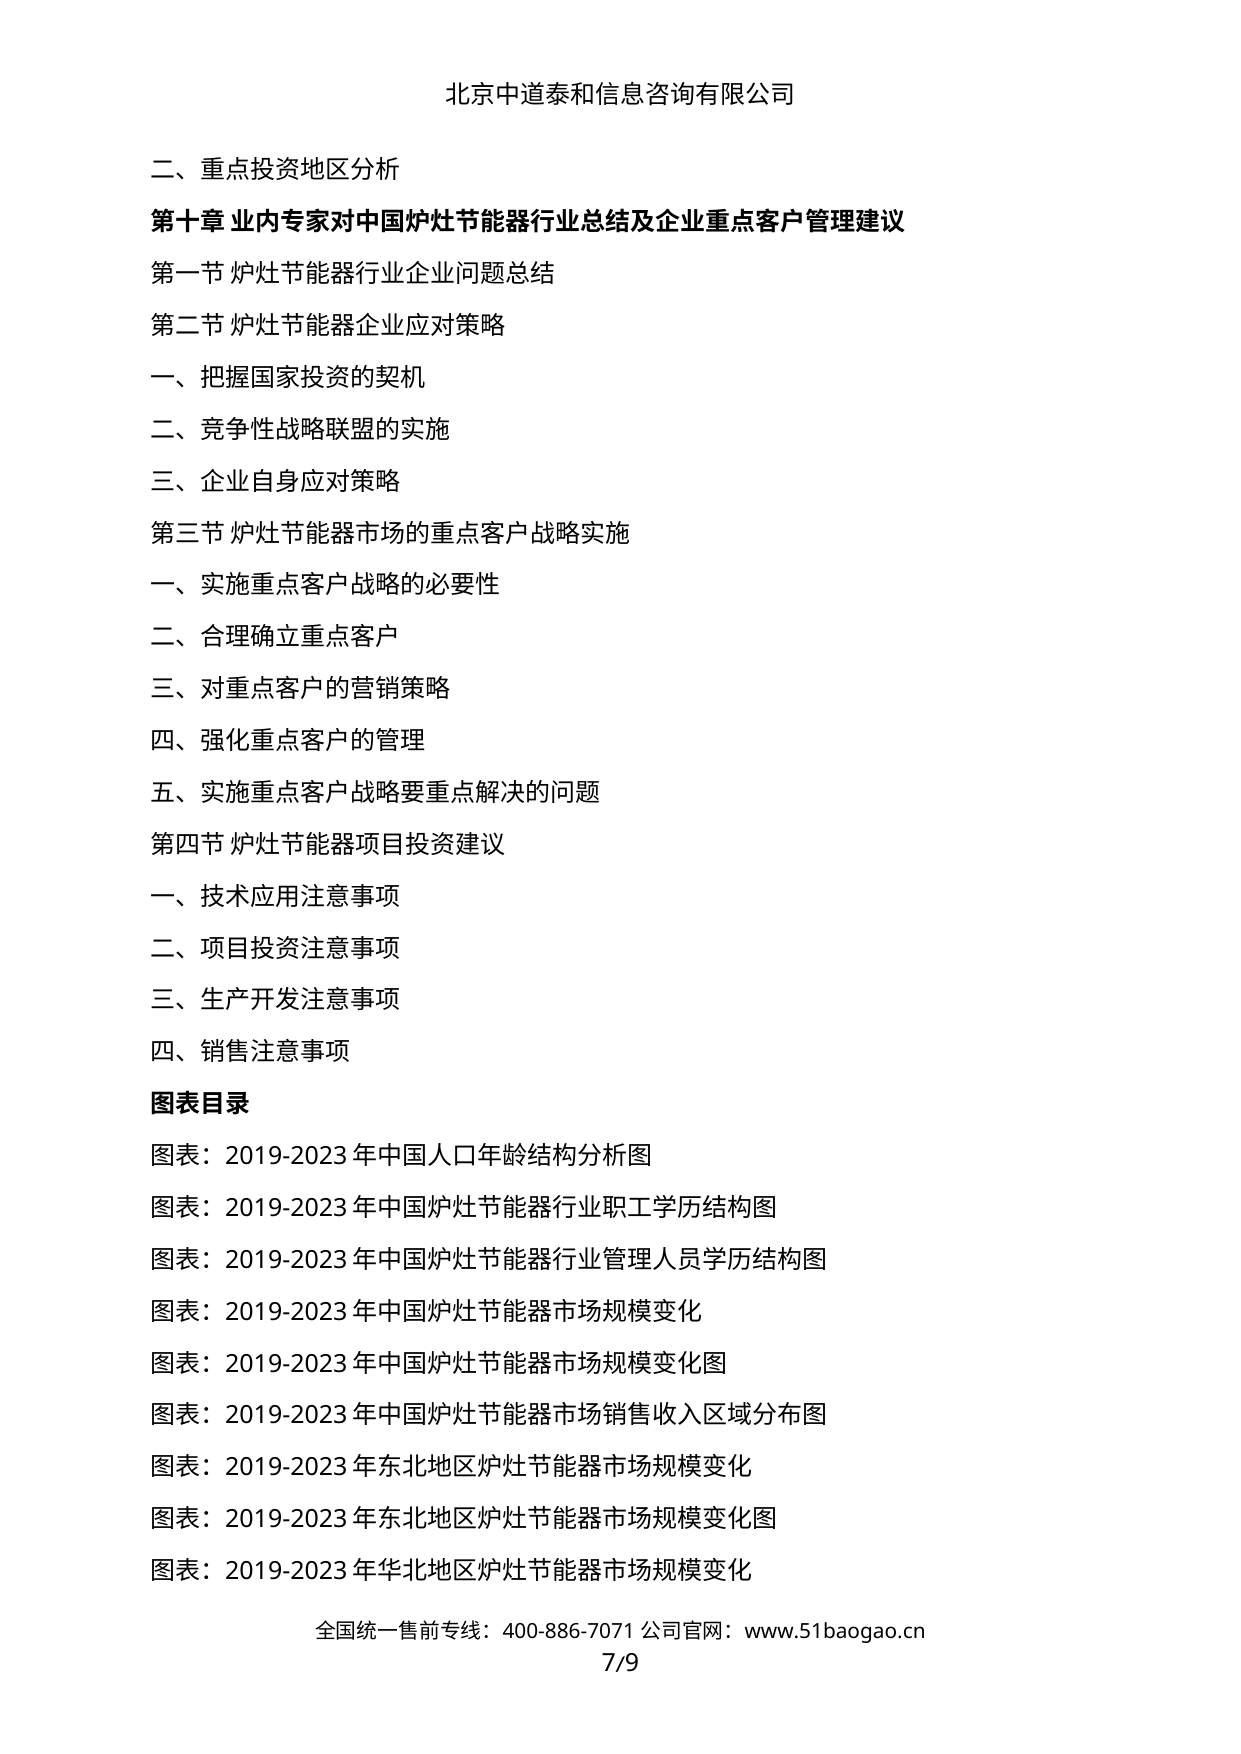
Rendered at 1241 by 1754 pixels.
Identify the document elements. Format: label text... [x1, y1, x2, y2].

text 图表：2019-2023年中国炉灶节能器行业职工学历结构图 [150, 1187, 1090, 1224]
text 二、竞争性战略联盟的实施 [150, 409, 1090, 446]
text 五、实施重点客户战略要重点解决的问题 [150, 772, 1090, 809]
text 图表：2019-2023年华北地区炉灶节能器市场规模变化 [150, 1551, 1090, 1587]
text 三、生产开发注意事项 [150, 980, 1090, 1016]
text 第一节 炉灶节能器行业企业问题总结 [150, 254, 1090, 290]
text 二、重点投资地区分析 [150, 150, 1090, 186]
text 第四节 炉灶节能器项目投资建议 [150, 824, 1090, 861]
text 三、对重点客户的营销策略 [150, 669, 1090, 705]
text 一、技术应用注意事项 [150, 876, 1090, 912]
text 二、合理确立重点客户 [150, 617, 1090, 653]
text 图表目录 [150, 1084, 1090, 1120]
text 图表：2019-2023年中国炉灶节能器市场销售收入区域分布图 [150, 1395, 1090, 1431]
text 图表：2019-2023年中国炉灶节能器行业管理人员学历结构图 [150, 1239, 1090, 1276]
text 四、强化重点客户的管理 [150, 721, 1090, 757]
text 四、销售注意事项 [150, 1032, 1090, 1068]
text 图表：2019-2023年东北地区炉灶节能器市场规模变化图 [150, 1499, 1090, 1535]
text 第十章 业内专家对中国炉灶节能器行业总结及企业重点客户管理建议 [150, 202, 1090, 238]
text 第三节 炉灶节能器市场的重点客户战略实施 [150, 513, 1090, 549]
text 第二节 炉灶节能器企业应对策略 [150, 306, 1090, 342]
text 三、企业自身应对策略 [150, 461, 1090, 497]
text 一、把握国家投资的契机 [150, 357, 1090, 394]
text 图表：2019-2023年中国炉灶节能器市场规模变化图 [150, 1343, 1090, 1379]
text 图表：2019-2023年中国炉灶节能器市场规模变化 [150, 1291, 1090, 1327]
text 图表：2019-2023年中国人口年龄结构分析图 [150, 1136, 1090, 1172]
text 图表：2019-2023年东北地区炉灶节能器市场规模变化 [150, 1447, 1090, 1483]
text 二、项目投资注意事项 [150, 928, 1090, 964]
text 一、实施重点客户战略的必要性 [150, 565, 1090, 601]
